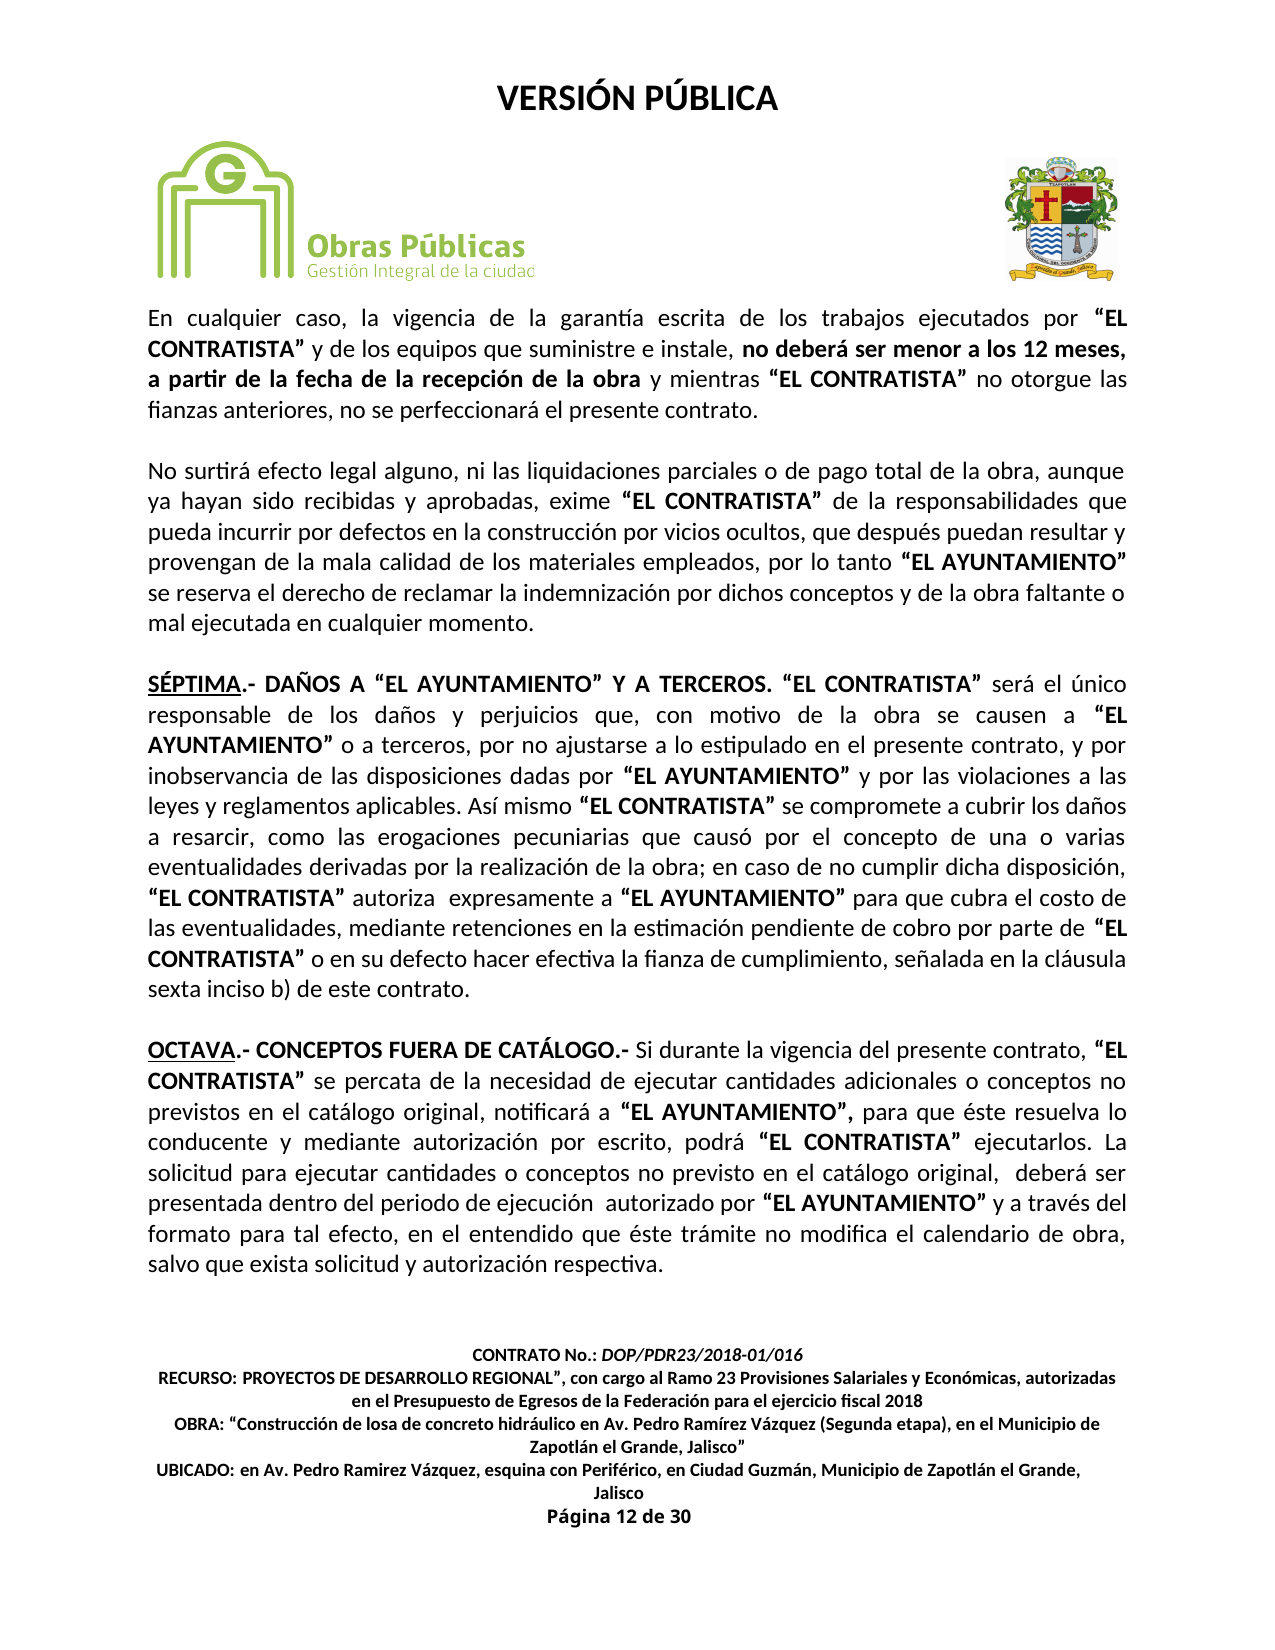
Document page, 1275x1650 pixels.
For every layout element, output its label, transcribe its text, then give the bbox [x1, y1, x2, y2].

picture [157, 141, 535, 281]
text SÉPTIMA.- DAÑOS A “EL AYUNTAMIENTO” Y A TERCEROS. “EL CONTRATISTA” será el único responsable de los daños y perjuicios que, con motivo de la obra se causen a “EL AYUNTAMIENTO” o a terceros, por no ajustarse a lo estipulado en el presente contrato, y por inobservancia de las disposiciones dadas por “EL AYUNTAMIENTO” y por las violaciones a las leyes y reglamentos aplicables. Así mismo “EL CONTRATISTA” se compromete a cubrir los daños a resarcir, como las erogaciones pecuniarias que causó por el concepto de una o varias eventualidades derivadas por la realización de la obra; en caso de no cumplir dicha disposición, “EL CONTRATISTA” autoriza expresamente a “EL AYUNTAMIENTO” para que cubra el costo de las eventualidades, mediante retenciones en la estimación pendiente de cobro por parte de “EL CONTRATISTA” o en su defecto hacer efectiva la fianza de cumplimiento, señalada en la cláusula sexta inciso b) de este contrato. [148, 668, 1127, 1004]
text No surtirá efecto legal alguno, ni las liquidaciones parciales o de pago total de la obra, aunque ya hayan sido recibidas y aprobadas, exime “EL CONTRATISTA” de la responsabilidades que pueda incurrir por defectos en la construcción por vicios ocultos, que después puedan resultar y provengan de la mala calidad de los materiales empleados, por lo tanto “EL AYUNTAMIENTO” se reserva el derecho de reclamar la indemnización por dichos conceptos y de la obra faltante o mal ejecutada en cualquier momento. [148, 455, 1127, 638]
text OCTAVA.- CONCEPTOS FUERA DE CATÁLOGO.- Si durante la vigencia del presente contrato, “EL CONTRATISTA” se percata de la necesidad de ejecutar cantidades adicionales o conceptos no previstos en el catálogo original, notificará a “EL AYUNTAMIENTO”, para que éste resuelva lo conducente y mediante autorización por escrito, podrá “EL CONTRATISTA” ejecutarlos. La solicitud para ejecutar cantidades o conceptos no previsto en el catálogo original, deberá ser presentada dentro del periodo de ejecución autorizado por “EL AYUNTAMIENTO” y a través del formato para tal efecto, en el entendido que éste trámite no modifica el calendario de obra, salvo que exista solicitud y autorización respectiva. [148, 1035, 1127, 1279]
picture [1005, 157, 1118, 281]
text En cualquier caso, la vigencia de la garantía escrita de los trabajos ejecutados por “EL CONTRATISTA” y de los equipos que suministre e instale, no deberá ser menor a los 12 meses, a partir de la fecha de la recepción de la obra y mientras “EL CONTRATISTA” no otorgue las fianzas anteriores, no se perfeccionará el presente contrato. [148, 302, 1127, 424]
